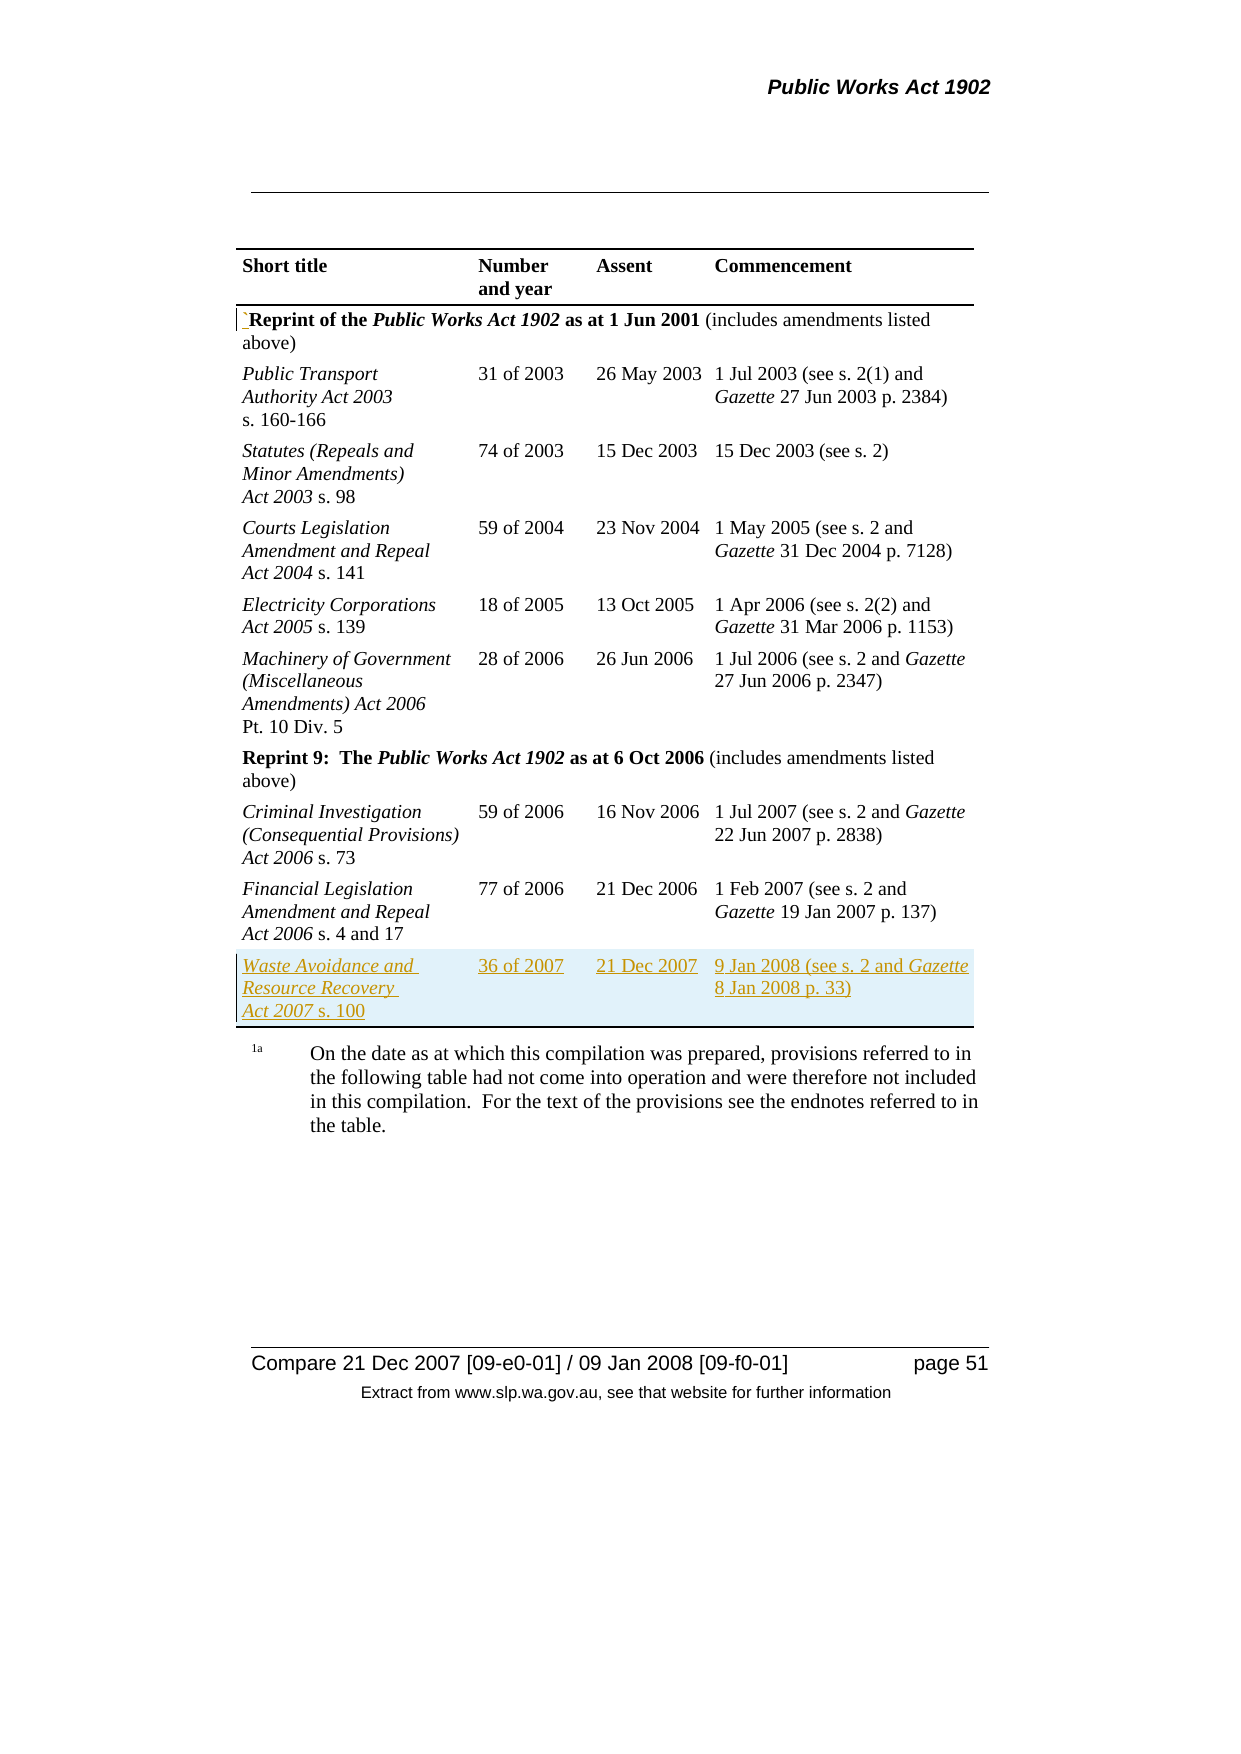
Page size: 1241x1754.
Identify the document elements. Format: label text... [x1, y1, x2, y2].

table_header Short title [236, 250, 472, 304]
table_cell Public Transport Authority Act 2003 s. 160-166 [236, 358, 472, 435]
table_cell 21 Dec 2006 [590, 873, 708, 949]
table_cell 77 of 2006 [472, 873, 590, 949]
table_header Commencement [709, 250, 974, 304]
table_cell 31 of 2003 [472, 358, 590, 435]
table_cell Reprint 9: The Public Works Act 1902 as at 6 Oct 2006 (includes amendments listed above) [236, 742, 974, 796]
table_cell 1 Jul 2003 (see s. 2(1) and Gazette 27 Jun 2003 p. 2384) [709, 358, 974, 435]
table_cell Criminal Investigation (Consequential Provisions) Act 2006 s. 73 [236, 796, 472, 873]
table_header Number and year [472, 250, 590, 304]
table_cell Reprint of the Public Works Act 1902 as at 1 Jun 2001 (includes amendments listed above) [236, 306, 974, 358]
table_cell 59 of 2004 [472, 512, 590, 588]
text 1a On the date as at which this compilation was prepared, provisions referred to in the following table had not come into operation and were therefore not included in this compilation. For the text of the provisions see the endnotes referred to in the table. [251, 1041, 989, 1137]
table_cell 74 of 2003 [472, 435, 590, 512]
table_cell 23 Nov 2004 [590, 512, 708, 588]
table_cell 18 of 2005 [472, 588, 590, 642]
table_cell Statutes (Repeals and Minor Amendments) Act 2003 s. 98 [236, 435, 472, 512]
table_cell 1 Apr 2006 (see s. 2(2) and Gazette 31 Mar 2006 p. 1153) [709, 588, 974, 642]
table_cell Machinery of Government (Miscellaneous Amendments) Act 2006 Pt. 10 Div. 5 [236, 642, 472, 742]
table_cell 13 Oct 2005 [590, 588, 708, 642]
table_cell 1 Feb 2007 (see s. 2 and Gazette 19 Jan 2007 p. 137) [709, 873, 974, 949]
table_cell 1 May 2005 (see s. 2 and Gazette 31 Dec 2004 p. 7128) [709, 512, 974, 588]
table_cell 28 of 2006 [472, 642, 590, 742]
table_cell Electricity Corporations Act 2005 s. 139 [236, 588, 472, 642]
table_cell Courts Legislation Amendment and Repeal Act 2004 s. 141 [236, 512, 472, 588]
table_cell 26 Jun 2006 [590, 642, 708, 742]
table_cell 59 of 2006 [472, 796, 590, 873]
table_cell 26 May 2003 [590, 358, 708, 435]
table_cell 16 Nov 2006 [590, 796, 708, 873]
table_cell 1 Jul 2007 (see s. 2 and Gazette 22 Jun 2007 p. 2838) [709, 796, 974, 873]
table_cell 15 Dec 2003 (see s. 2) [709, 435, 974, 512]
table_cell 15 Dec 2003 [590, 435, 708, 512]
table_cell 1 Jul 2006 (see s. 2 and Gazette 27 Jun 2006 p. 2347) [709, 642, 974, 742]
table_header Assent [590, 250, 708, 304]
table_cell Financial Legislation Amendment and Repeal Act 2006 s. 4 and 17 [236, 873, 472, 949]
